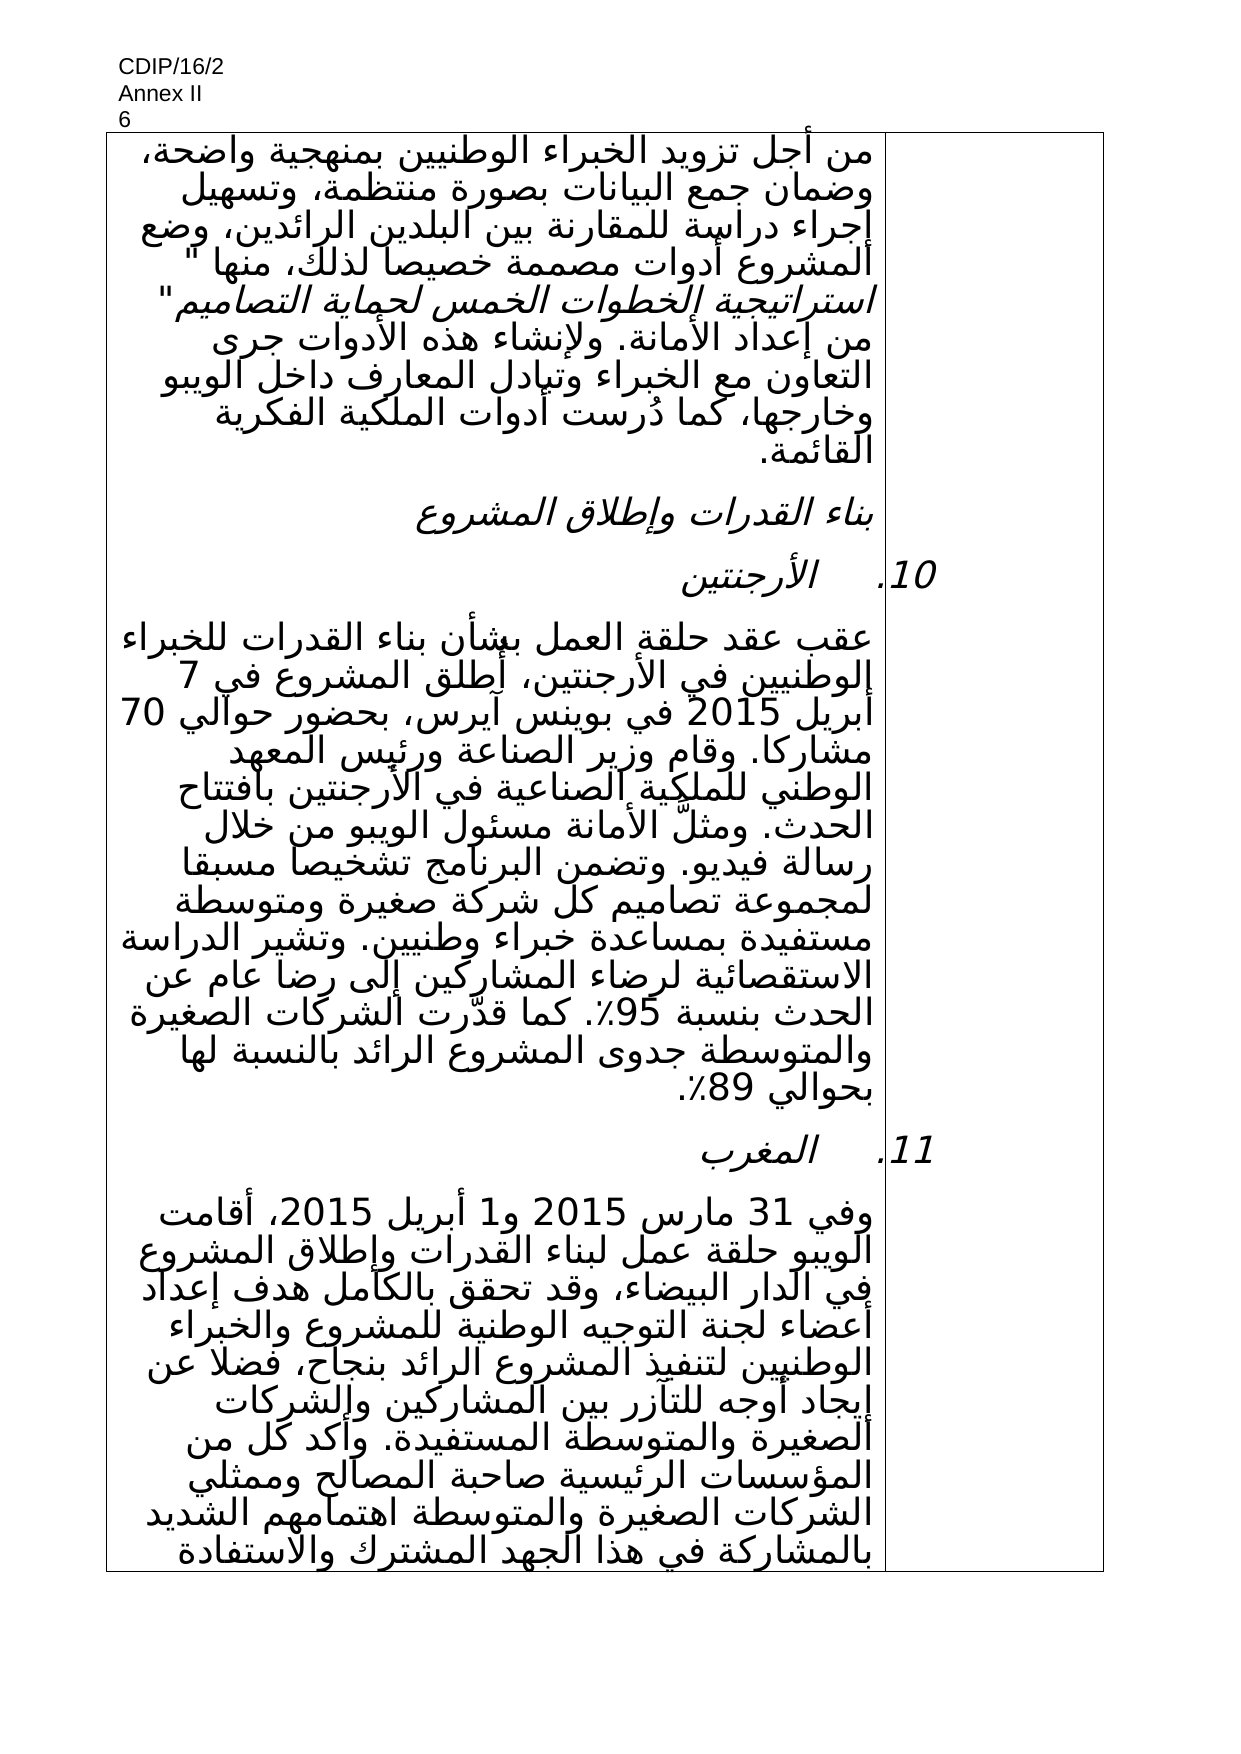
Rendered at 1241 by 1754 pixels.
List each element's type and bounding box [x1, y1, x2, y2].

table_cell [886, 133, 1103, 1571]
table_cell [107, 133, 885, 1571]
